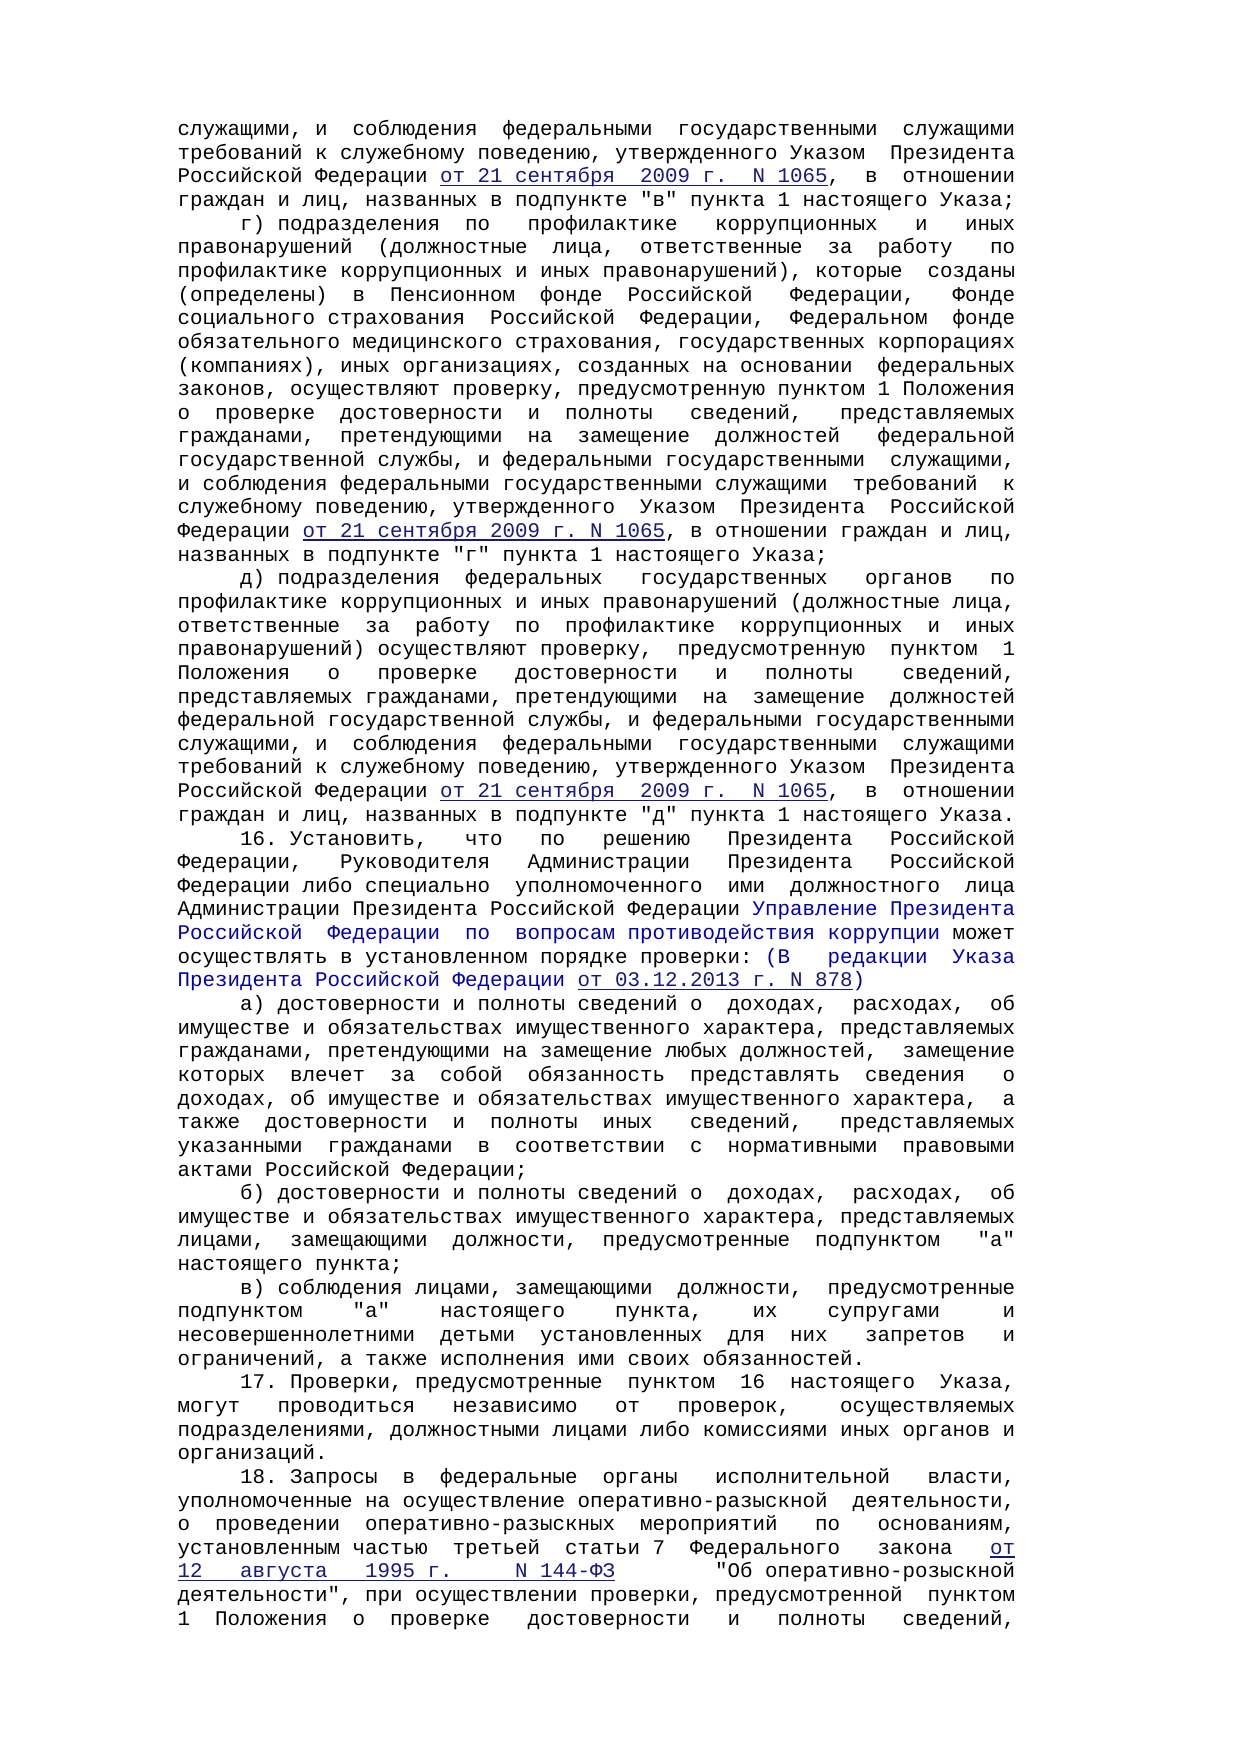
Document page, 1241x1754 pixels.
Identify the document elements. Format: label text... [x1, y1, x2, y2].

text настоящего пункта; [177, 1253, 1152, 1277]
text правонарушений (должностные лица, ответственные за работу по [177, 236, 1152, 260]
text б) достоверности и полноты сведений о доходах, расходах, об [177, 1182, 1152, 1206]
text Российской Федерации по вопросам противодействия коррупции может [177, 922, 1152, 946]
text Федерации либо специально уполномоченного ими должностного лица [177, 875, 1152, 898]
text профилактике коррупционных и иных правонарушений), которые созданы [177, 260, 1152, 284]
text уполномоченные на осуществление оперативно-разыскной деятельности, [177, 1489, 1152, 1513]
text (определены) в Пенсионном фонде Российской Федерации, Фонде [177, 284, 1152, 307]
text Президента Российской Федерации от 03.12.2013 г. N 878) [177, 969, 1152, 993]
text служебному поведению, утвержденного Указом Президента Российской [177, 496, 1152, 520]
text служащими, и соблюдения федеральными государственными служащими [177, 733, 1152, 757]
text гражданами, претендующими на замещение должностей федеральной [177, 426, 1152, 449]
text осуществлять в установленном порядке проверки: (В редакции Указа [177, 946, 1152, 969]
text Российской Федерации от 21 сентября 2009 г. N 1065, в отношении [177, 780, 1152, 804]
text подразделениями, должностными лицами либо комиссиями иных органов и [177, 1419, 1152, 1442]
text названных в подпункте "г" пункта 1 настоящего Указа; [177, 544, 1152, 567]
text 18. Запросы в федеральные органы исполнительной власти, [177, 1466, 1152, 1489]
text г) подразделения по профилактике коррупционных и иных [177, 213, 1152, 236]
text ограничений, а также исполнения ими своих обязанностей. [177, 1348, 1152, 1371]
text Российской Федерации от 21 сентября 2009 г. N 1065, в отношении [177, 165, 1152, 189]
text имуществе и обязательствах имущественного характера, представляемых [177, 1206, 1152, 1229]
text также достоверности и полноты иных сведений, представляемых [177, 1111, 1152, 1135]
text социального страхования Российской Федерации, Федеральном фонде [177, 307, 1152, 331]
text организаций. [177, 1442, 1152, 1466]
text которых влечет за собой обязанность представлять сведения о [177, 1064, 1152, 1088]
text служащими, и соблюдения федеральными государственными служащими [177, 118, 1152, 142]
text доходах, об имуществе и обязательствах имущественного характера, а [177, 1088, 1152, 1111]
text деятельности", при осуществлении проверки, предусмотренной пунктом [177, 1584, 1152, 1608]
text Положения о проверке достоверности и полноты сведений, [177, 662, 1152, 686]
text 12 августа 1995 г. N 144-ФЗ "Об оперативно-розыскной [177, 1561, 1152, 1584]
text законов, осуществляют проверку, предусмотренную пунктом 1 Положения [177, 378, 1152, 402]
text и соблюдения федеральными государственными служащими требований к [177, 473, 1152, 496]
text 17. Проверки, предусмотренные пунктом 16 настоящего Указа, [177, 1371, 1152, 1395]
text а) достоверности и полноты сведений о доходах, расходах, об [177, 993, 1152, 1017]
text гражданами, претендующими на замещение любых должностей, замещение [177, 1040, 1152, 1064]
text профилактике коррупционных и иных правонарушений (должностные лица, [177, 591, 1152, 615]
text установленным частью третьей статьи 7 Федерального закона от [177, 1537, 1152, 1561]
text актами Российской Федерации; [177, 1158, 1152, 1182]
text несовершеннолетними детьми установленных для них запретов и [177, 1324, 1152, 1348]
text о проведении оперативно-разыскных мероприятий по основаниям, [177, 1513, 1152, 1537]
text обязательного медицинского страхования, государственных корпорациях [177, 331, 1152, 354]
text требований к служебному поведению, утвержденного Указом Президента [177, 757, 1152, 780]
text представляемых гражданами, претендующими на замещение должностей [177, 686, 1152, 709]
text государственной службы, и федеральными государственными служащими, [177, 449, 1152, 473]
text Федерации от 21 сентября 2009 г. N 1065, в отношении граждан и лиц, [177, 520, 1152, 544]
text требований к служебному поведению, утвержденного Указом Президента [177, 142, 1152, 165]
text 1 Положения о проверке достоверности и полноты сведений, [177, 1608, 1152, 1631]
text в) соблюдения лицами, замещающими должности, предусмотренные [177, 1277, 1152, 1300]
text д) подразделения федеральных государственных органов по [177, 567, 1152, 591]
text указанными гражданами в соответствии с нормативными правовыми [177, 1135, 1152, 1158]
text федеральной государственной службы, и федеральными государственными [177, 709, 1152, 733]
text правонарушений) осуществляют проверку, предусмотренную пунктом 1 [177, 638, 1152, 662]
text граждан и лиц, названных в подпункте "в" пункта 1 настоящего Указа; [177, 189, 1152, 213]
text ответственные за работу по профилактике коррупционных и иных [177, 615, 1152, 638]
text лицами, замещающими должности, предусмотренные подпунктом "а" [177, 1229, 1152, 1253]
text Федерации, Руководителя Администрации Президента Российской [177, 851, 1152, 875]
text Администрации Президента Российской Федерации Управление Президента [177, 898, 1152, 922]
text (компаниях), иных организациях, созданных на основании федеральных [177, 354, 1152, 378]
text имуществе и обязательствах имущественного характера, представляемых [177, 1017, 1152, 1040]
text 16. Установить, что по решению Президента Российской [177, 827, 1152, 851]
text о проверке достоверности и полноты сведений, представляемых [177, 402, 1152, 426]
text могут проводиться независимо от проверок, осуществляемых [177, 1395, 1152, 1419]
text граждан и лиц, названных в подпункте "д" пункта 1 настоящего Указа. [177, 804, 1152, 827]
text подпунктом "а" настоящего пункта, их супругами и [177, 1300, 1152, 1324]
